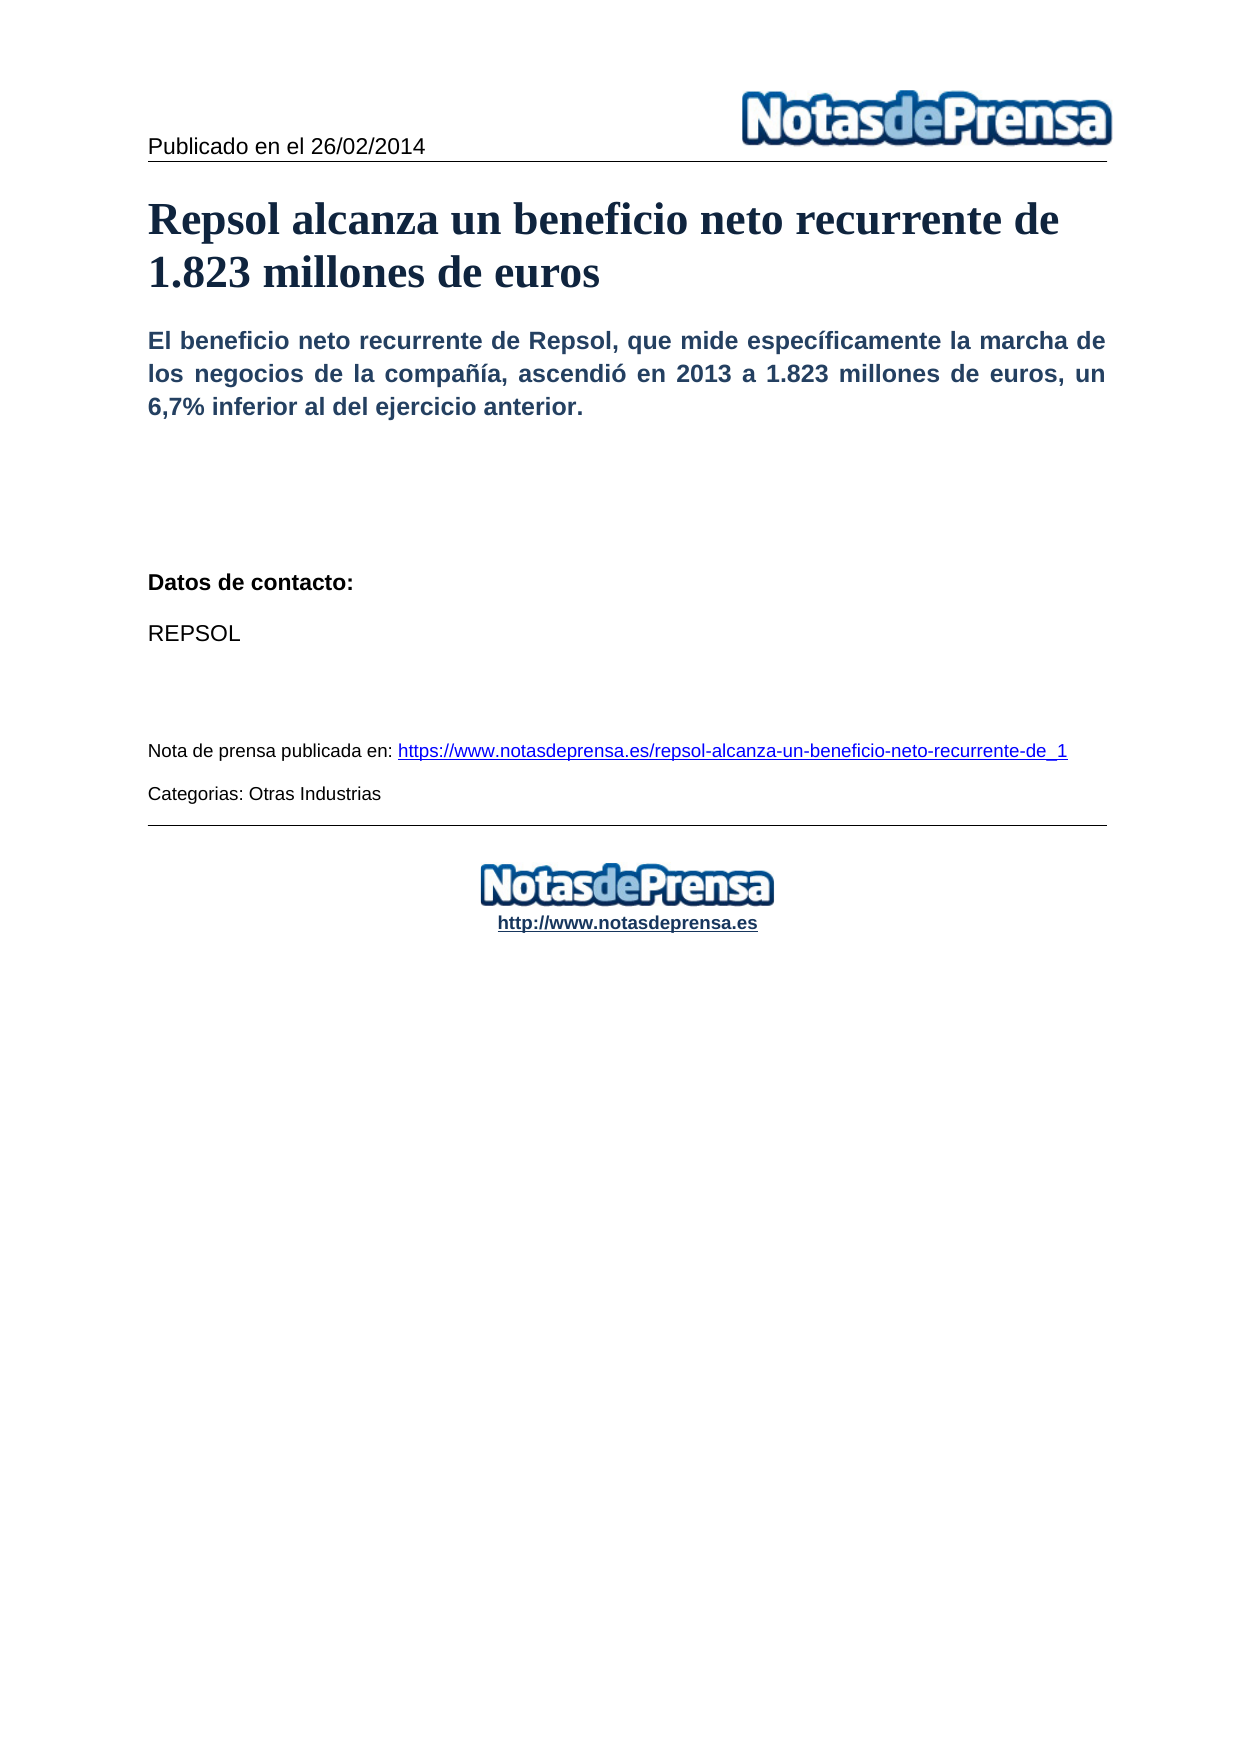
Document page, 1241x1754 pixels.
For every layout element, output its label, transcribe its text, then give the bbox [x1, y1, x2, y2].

subtitle El beneficio neto recurrente de Repsol, que mide específicamente la marcha de los negocios de la compañía, ascendió en 2013 a 1.823 millones de euros, un 6,7% inferior al del ejercicio anterior. [148, 326, 1107, 421]
text Categorias: Otras Industrias [148, 783, 1107, 804]
text Datos de contacto: [148, 568, 1107, 595]
subtitle Repsol alcanza un beneficio neto recurrente de 1.823 millones de euros [148, 192, 1107, 297]
text Publicado en el 26/02/2014 [148, 133, 1107, 161]
text REPSOL [148, 619, 1063, 646]
text http://www.notasdeprensa.es [148, 912, 1107, 934]
picture [742, 90, 1113, 148]
text Nota de prensa publicada en: https://www.notasdeprensa.es/repsol-alcanza-un-beneficio-neto-recurrente-de_1 [148, 740, 1107, 762]
picture [480, 862, 775, 908]
